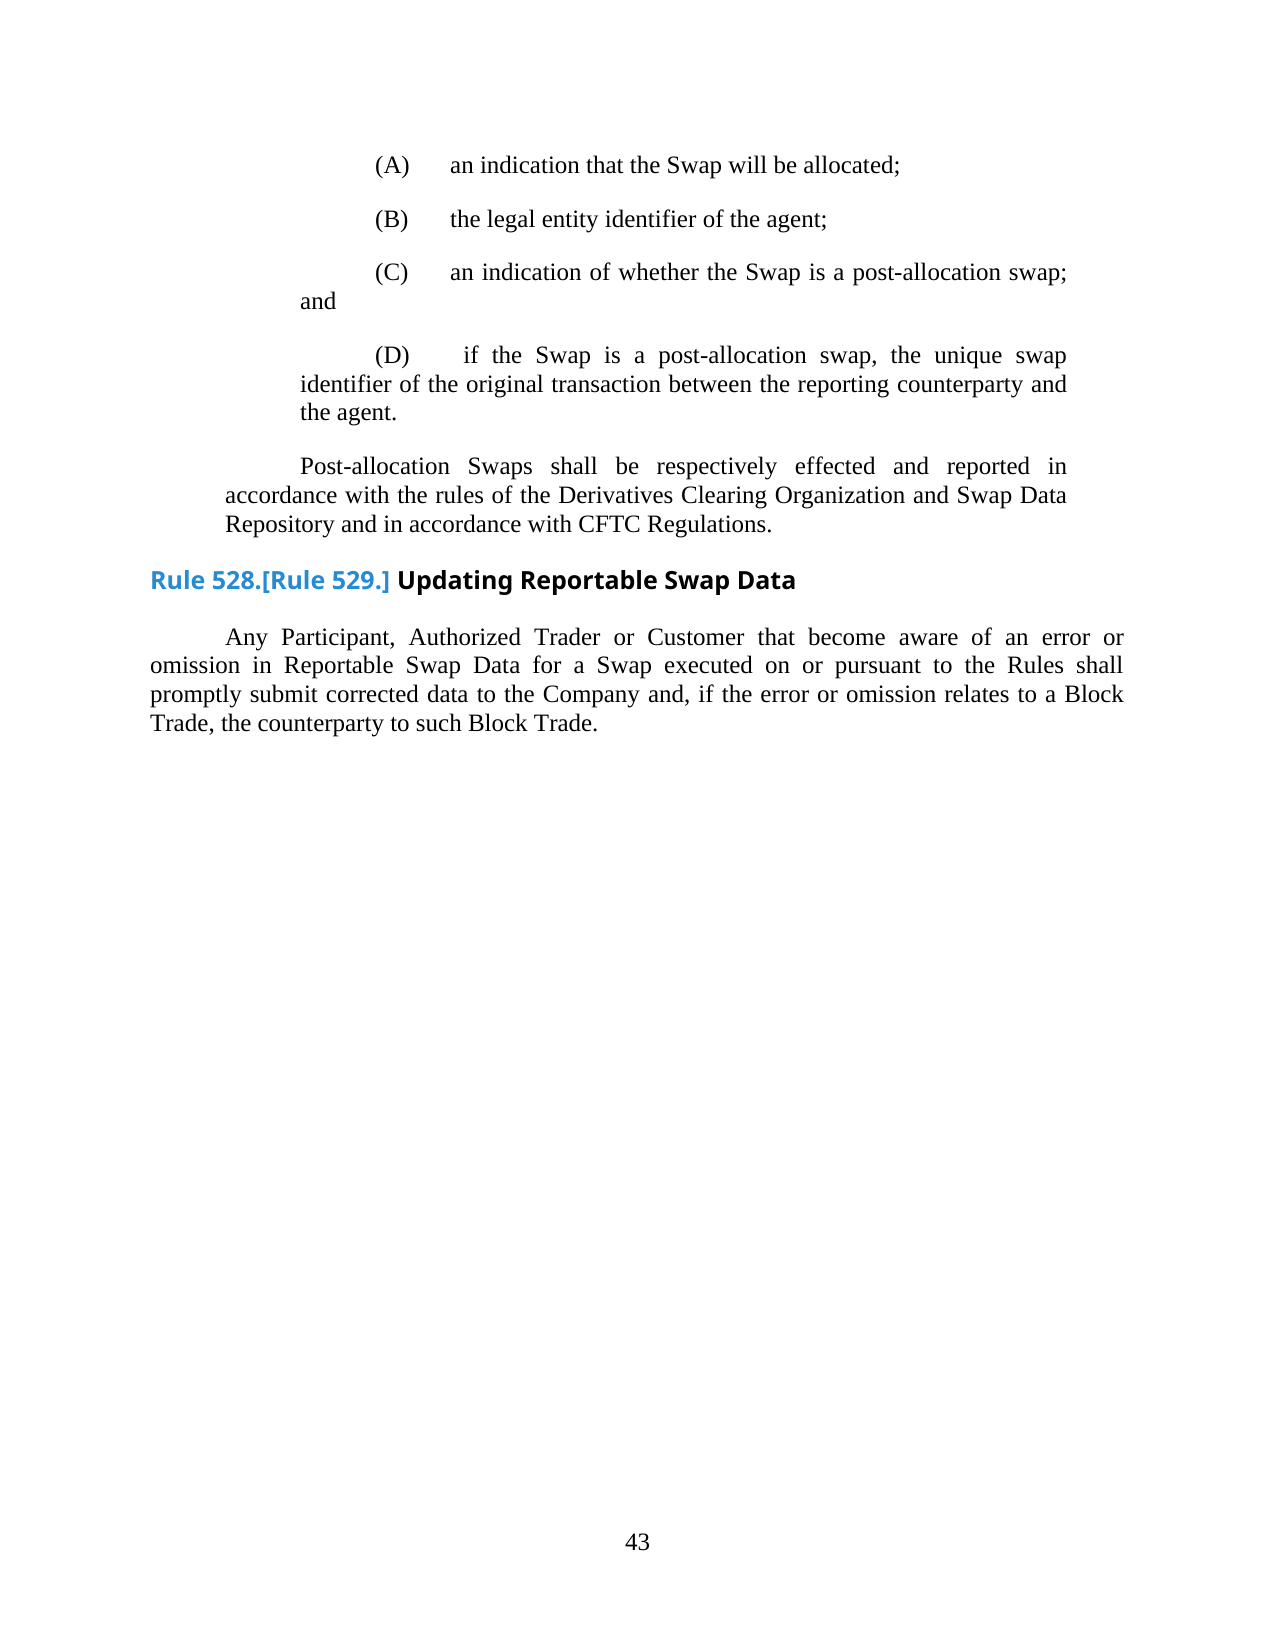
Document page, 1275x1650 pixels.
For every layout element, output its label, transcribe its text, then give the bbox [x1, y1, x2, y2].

subtitle an indication that the Swap will be allocated; [300, 150, 1068, 179]
subtitle the legal entity identifier of the agent; [300, 204, 1068, 232]
subtitle Updating Reportable Swap Data [150, 562, 1125, 597]
subtitle Post-allocation Swaps shall be respectively effected and reported in accordance with the rules of the Derivatives Clearing Organization and Swap Data Repository and in accordance with CFTC Regulations. [225, 451, 1068, 537]
subtitle an indication of whether the Swap is a post-allocation swap; and [300, 257, 1068, 315]
text Any Participant, Authorized Trader or Customer that become aware of an error or omission in Reportable Swap Data for a Swap executed on or pursuant to the Rules shall promptly submit corrected data to the Company and, if the error or omission relates to a Block Trade, the counterparty to such Block Trade. [150, 622, 1125, 737]
subtitle if the Swap is a post-allocation swap, the unique swap identifier of the original transaction between the reporting counterparty and the agent. [300, 340, 1068, 426]
